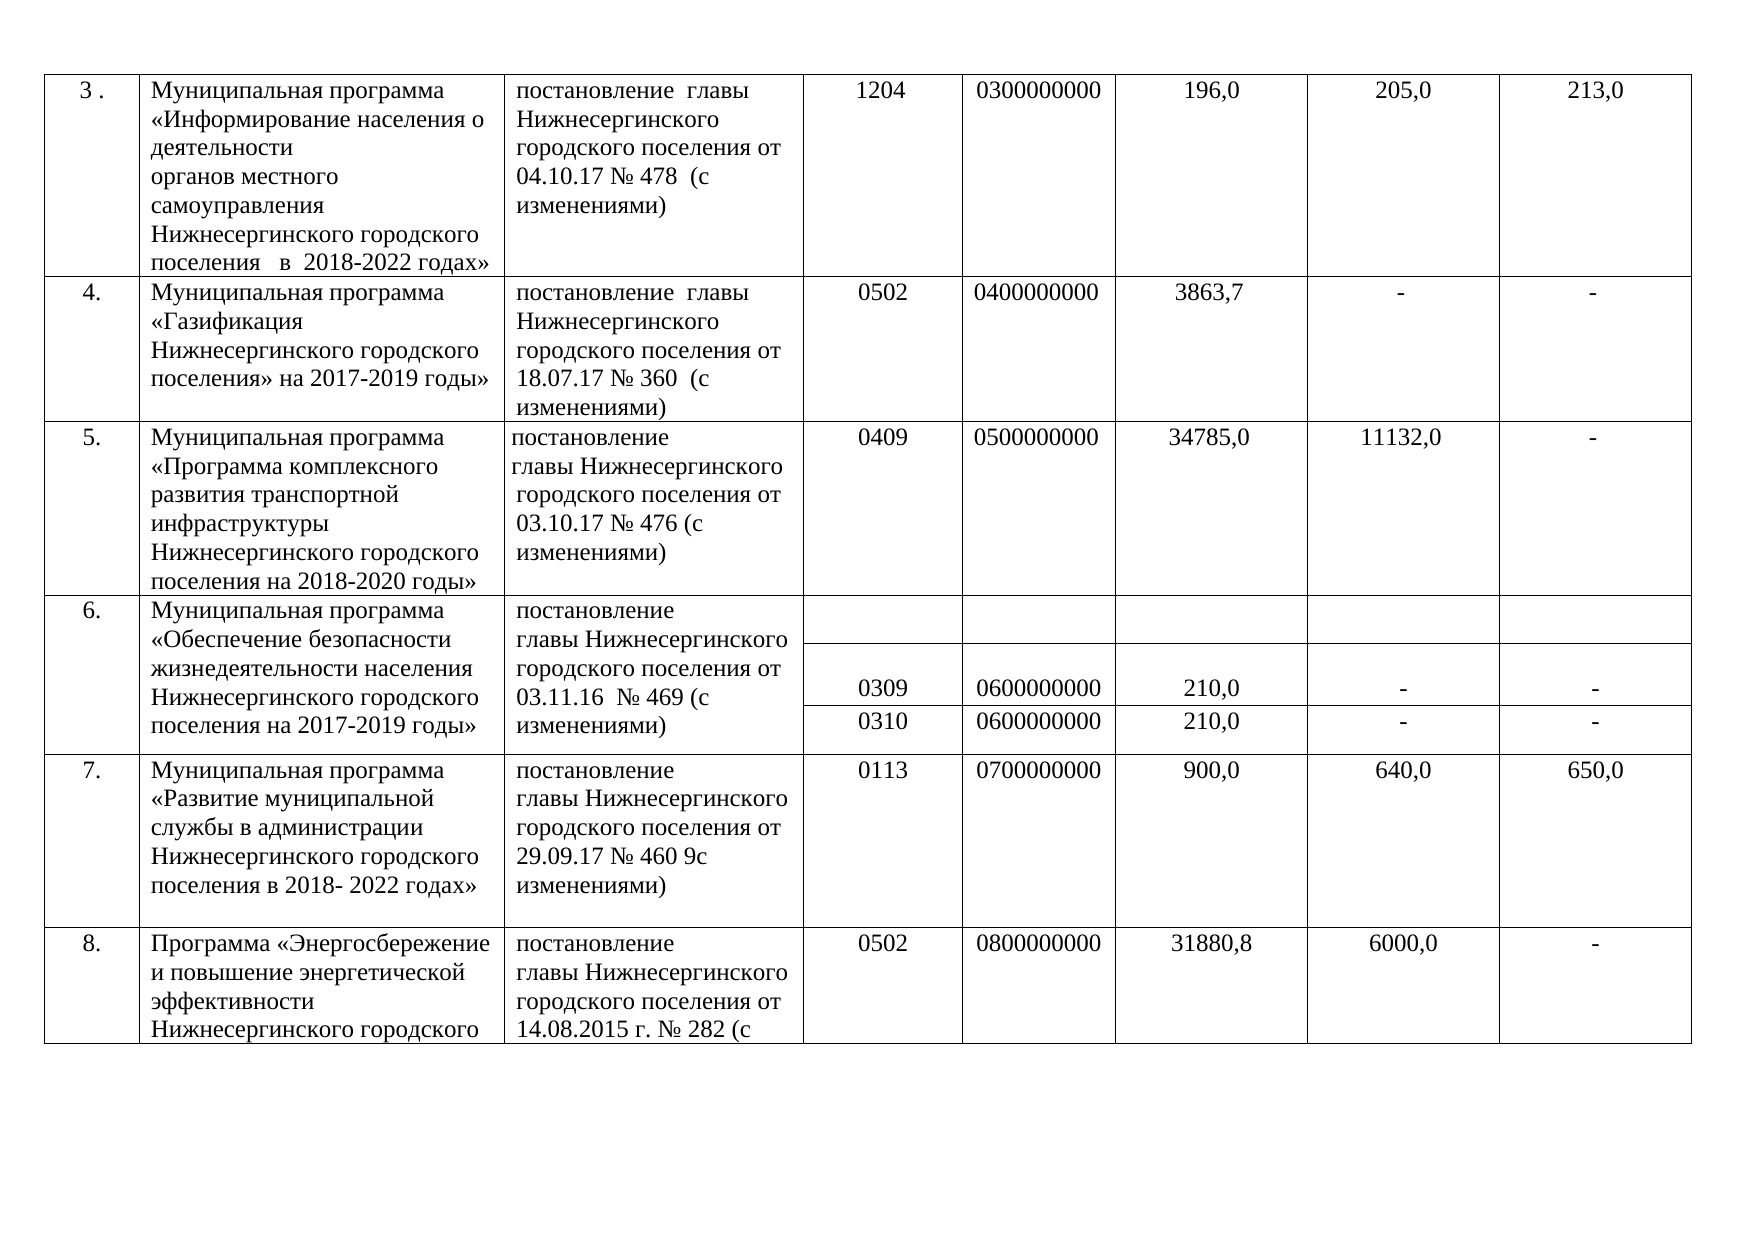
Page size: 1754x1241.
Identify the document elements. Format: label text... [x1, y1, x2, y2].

table_cell - [1500, 928, 1691, 1043]
table_cell [804, 596, 962, 643]
table_cell Муниципальная программа «Газификация Нижнесергинского городского поселения» на 2017-2019 годы» [140, 277, 504, 421]
table_cell 6. [45, 596, 139, 754]
table_cell Муниципальная программа «Развитие муниципальной службы в администрации Нижнесергинского городского поселения в 2018- 2022 годах» [140, 755, 504, 927]
table_cell постановление главы Нижнесергинского городского поселения от 03.10.17 № 476 (с изменениями) [505, 422, 803, 594]
table_cell - [1308, 277, 1499, 421]
table_cell постановление главы Нижнесергинского городского поселения от 18.07.17 № 360 (с изменениями) [505, 277, 803, 421]
table_cell 640,0 [1308, 755, 1499, 927]
table_cell 0409 [804, 422, 962, 594]
table_cell 0800000000 [963, 928, 1115, 1043]
table_cell 0310 [804, 706, 962, 754]
table_cell 0309 [804, 644, 962, 705]
table_cell 213,0 [1500, 75, 1691, 276]
table_cell - [1500, 422, 1691, 594]
table_cell 0502 [804, 277, 962, 421]
table_cell 0600000000 [963, 706, 1115, 754]
table_cell [1500, 596, 1691, 643]
table_cell 0300000000 [963, 75, 1115, 276]
table_cell - [1308, 644, 1499, 705]
table_cell 11132,0 [1308, 422, 1499, 594]
table_cell - [1308, 706, 1499, 754]
table_cell 34785,0 [1116, 422, 1307, 594]
table_cell 0502 [804, 928, 962, 1043]
table_cell 0600000000 [963, 644, 1115, 705]
table_cell - [1500, 277, 1691, 421]
table_cell 3863,7 [1116, 277, 1307, 421]
table_cell [963, 596, 1115, 643]
table_cell - [1500, 644, 1691, 705]
table_cell постановление главы Нижнесергинского городского поселения от 03.11.16 № 469 (с изменениями) [505, 596, 803, 754]
table_cell 650,0 [1500, 755, 1691, 927]
table_cell Муниципальная программа «Обеспечение безопасности жизнедеятельности населения Нижнесергинского городского поселения на 2017-2019 годы» [140, 596, 504, 754]
table_cell 6000,0 [1308, 928, 1499, 1043]
table_cell 3 . [45, 75, 139, 276]
table_cell 0113 [804, 755, 962, 927]
table_cell [1308, 596, 1499, 643]
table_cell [140, 928, 504, 1043]
table_cell 7. [45, 755, 139, 927]
table_cell 210,0 [1116, 706, 1307, 754]
table_cell постановление главы Нижнесергинского городского поселения от 04.10.17 № 478 (с изменениями) [505, 75, 803, 276]
table_cell Муниципальная программа «Информирование населения о деятельности органов местного самоуправления Нижнесергинского городского поселения в 2018-2022 годах» [140, 75, 504, 276]
table_cell постановление главы Нижнесергинского городского поселения от 29.09.17 № 460 9с изменениями) [505, 755, 803, 927]
table_cell 4. [45, 277, 139, 421]
table_cell - [1500, 706, 1691, 754]
table_cell 0400000000 [963, 277, 1115, 421]
table_cell 5. [45, 422, 139, 594]
table_cell 0500000000 [963, 422, 1115, 594]
table_cell 0700000000 [963, 755, 1115, 927]
table_cell Муниципальная программа «Программа комплексного развития транспортной инфраструктуры Нижнесергинского городского поселения на 2018-2020 годы» [140, 422, 504, 594]
table_cell 8. [45, 928, 139, 1043]
table_cell 1204 [804, 75, 962, 276]
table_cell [505, 928, 803, 1043]
table_cell 196,0 [1116, 75, 1307, 276]
table_cell 900,0 [1116, 755, 1307, 927]
table_cell [1116, 596, 1307, 643]
table_cell 210,0 [1116, 644, 1307, 705]
table_cell 31880,8 [1116, 928, 1307, 1043]
table_cell 205,0 [1308, 75, 1499, 276]
